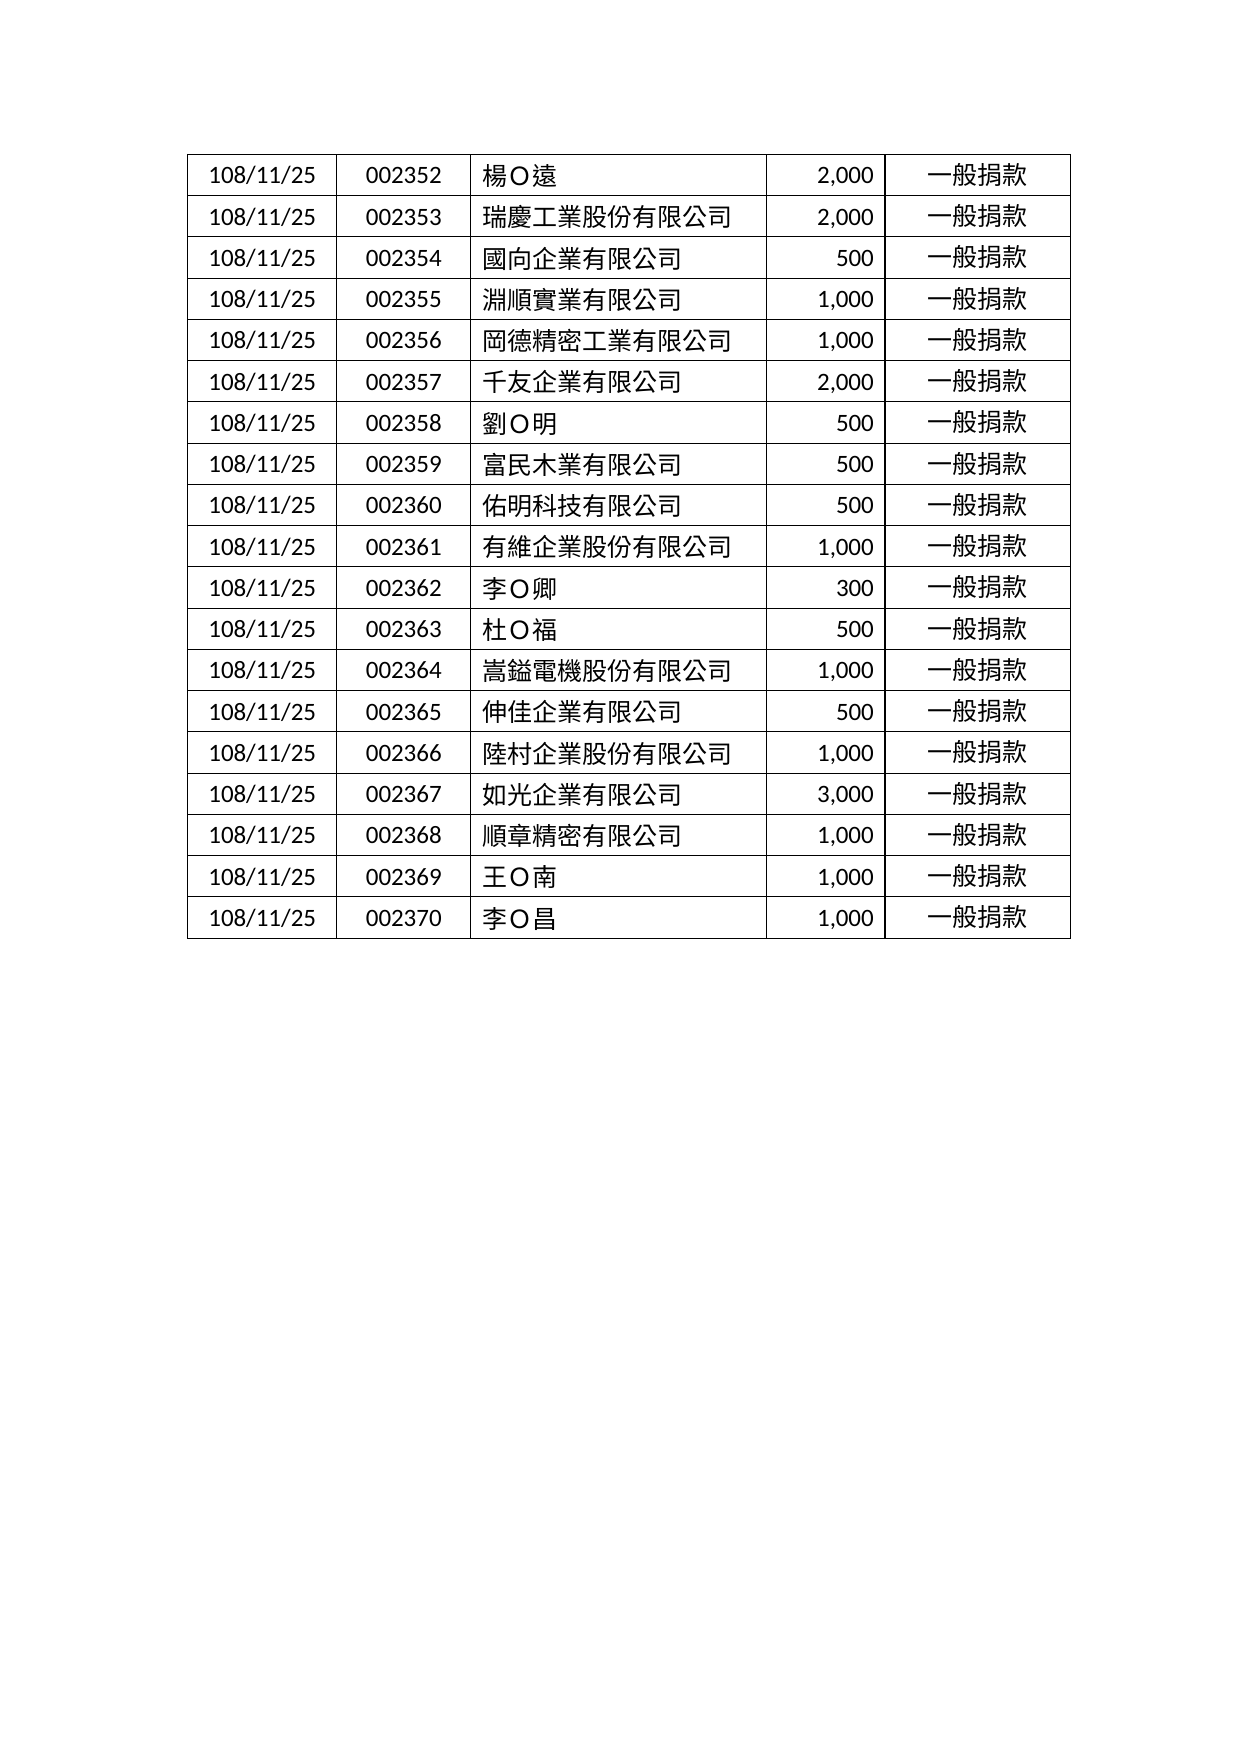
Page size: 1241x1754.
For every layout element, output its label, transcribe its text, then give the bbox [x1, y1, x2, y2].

table_cell 002356 [337, 320, 470, 360]
table_cell 002360 [337, 485, 470, 525]
table_cell 108/11/25 [188, 526, 336, 566]
table_cell 108/11/25 [188, 237, 336, 277]
table_cell 3,000 [767, 774, 884, 814]
table_cell 一般捐款 [886, 691, 1070, 731]
table_cell 如光企業有限公司 [471, 774, 766, 814]
table_cell 500 [767, 691, 884, 731]
table_cell 一般捐款 [886, 444, 1070, 484]
table_cell 順章精密有限公司 [471, 815, 766, 855]
table_cell 陸村企業股份有限公司 [471, 732, 766, 772]
table_cell 300 [767, 567, 884, 607]
table_cell 1,000 [767, 732, 884, 772]
table_cell 一般捐款 [886, 815, 1070, 855]
table_cell 500 [767, 485, 884, 525]
table_cell 108/11/25 [188, 856, 336, 896]
table_cell 1,000 [767, 279, 884, 319]
table_cell 李Ｏ卿 [471, 567, 766, 607]
table_cell 一般捐款 [886, 897, 1070, 937]
table_cell 108/11/25 [188, 691, 336, 731]
table_cell 一般捐款 [886, 732, 1070, 772]
table_cell 108/11/25 [188, 485, 336, 525]
table_cell 千友企業有限公司 [471, 361, 766, 401]
table_cell 002364 [337, 650, 470, 690]
table_cell 一般捐款 [886, 279, 1070, 319]
table_cell 2,000 [767, 196, 884, 236]
table_cell 108/11/25 [188, 402, 336, 442]
table_cell 002370 [337, 897, 470, 937]
table_cell 002363 [337, 609, 470, 649]
table_cell 一般捐款 [886, 609, 1070, 649]
table_cell 1,000 [767, 320, 884, 360]
table_cell 佑明科技有限公司 [471, 485, 766, 525]
table_cell 002366 [337, 732, 470, 772]
table_cell 劉Ｏ明 [471, 402, 766, 442]
table_cell 108/11/25 [188, 774, 336, 814]
table_cell 500 [767, 237, 884, 277]
table_cell 002369 [337, 856, 470, 896]
table_cell 1,000 [767, 650, 884, 690]
table_cell 108/11/25 [188, 155, 336, 195]
table_cell 002357 [337, 361, 470, 401]
table_cell 002354 [337, 237, 470, 277]
table_cell 李Ｏ昌 [471, 897, 766, 937]
table_cell 一般捐款 [886, 650, 1070, 690]
table_cell 2,000 [767, 155, 884, 195]
table_cell 500 [767, 444, 884, 484]
table_cell 108/11/25 [188, 320, 336, 360]
table_cell 嵩鎰電機股份有限公司 [471, 650, 766, 690]
table_cell 002367 [337, 774, 470, 814]
table_cell 108/11/25 [188, 444, 336, 484]
table_cell 一般捐款 [886, 526, 1070, 566]
table_cell 1,000 [767, 815, 884, 855]
table_cell 淵順實業有限公司 [471, 279, 766, 319]
table_cell 002358 [337, 402, 470, 442]
table_cell 一般捐款 [886, 774, 1070, 814]
table_cell 一般捐款 [886, 237, 1070, 277]
table_cell 1,000 [767, 856, 884, 896]
table_cell 108/11/25 [188, 897, 336, 937]
table_cell 002365 [337, 691, 470, 731]
table_cell 002368 [337, 815, 470, 855]
table_cell 500 [767, 402, 884, 442]
table_cell 500 [767, 609, 884, 649]
table_cell 108/11/25 [188, 279, 336, 319]
table_cell 一般捐款 [886, 485, 1070, 525]
table_cell 國向企業有限公司 [471, 237, 766, 277]
table_cell 一般捐款 [886, 320, 1070, 360]
table_cell 108/11/25 [188, 567, 336, 607]
table_cell 瑞慶工業股份有限公司 [471, 196, 766, 236]
table_cell 1,000 [767, 526, 884, 566]
table_cell 一般捐款 [886, 856, 1070, 896]
table_cell 108/11/25 [188, 650, 336, 690]
table_cell 002353 [337, 196, 470, 236]
table_cell 一般捐款 [886, 361, 1070, 401]
table_cell 108/11/25 [188, 196, 336, 236]
table_cell 一般捐款 [886, 196, 1070, 236]
table_cell 楊Ｏ遠 [471, 155, 766, 195]
table_cell 002359 [337, 444, 470, 484]
table_cell 108/11/25 [188, 361, 336, 401]
table_cell 有維企業股份有限公司 [471, 526, 766, 566]
table_cell 108/11/25 [188, 732, 336, 772]
table_cell 002362 [337, 567, 470, 607]
table_cell 002361 [337, 526, 470, 566]
table_cell 富民木業有限公司 [471, 444, 766, 484]
table_cell 伸佳企業有限公司 [471, 691, 766, 731]
table_cell 2,000 [767, 361, 884, 401]
table_cell 108/11/25 [188, 609, 336, 649]
table_cell 108/11/25 [188, 815, 336, 855]
table_cell 一般捐款 [886, 402, 1070, 442]
table_cell 杜Ｏ福 [471, 609, 766, 649]
table_cell 岡德精密工業有限公司 [471, 320, 766, 360]
table_cell 一般捐款 [886, 155, 1070, 195]
table_cell 002355 [337, 279, 470, 319]
table_cell 1,000 [767, 897, 884, 937]
table_cell 002352 [337, 155, 470, 195]
table_cell 王Ｏ南 [471, 856, 766, 896]
table_cell 一般捐款 [886, 567, 1070, 607]
